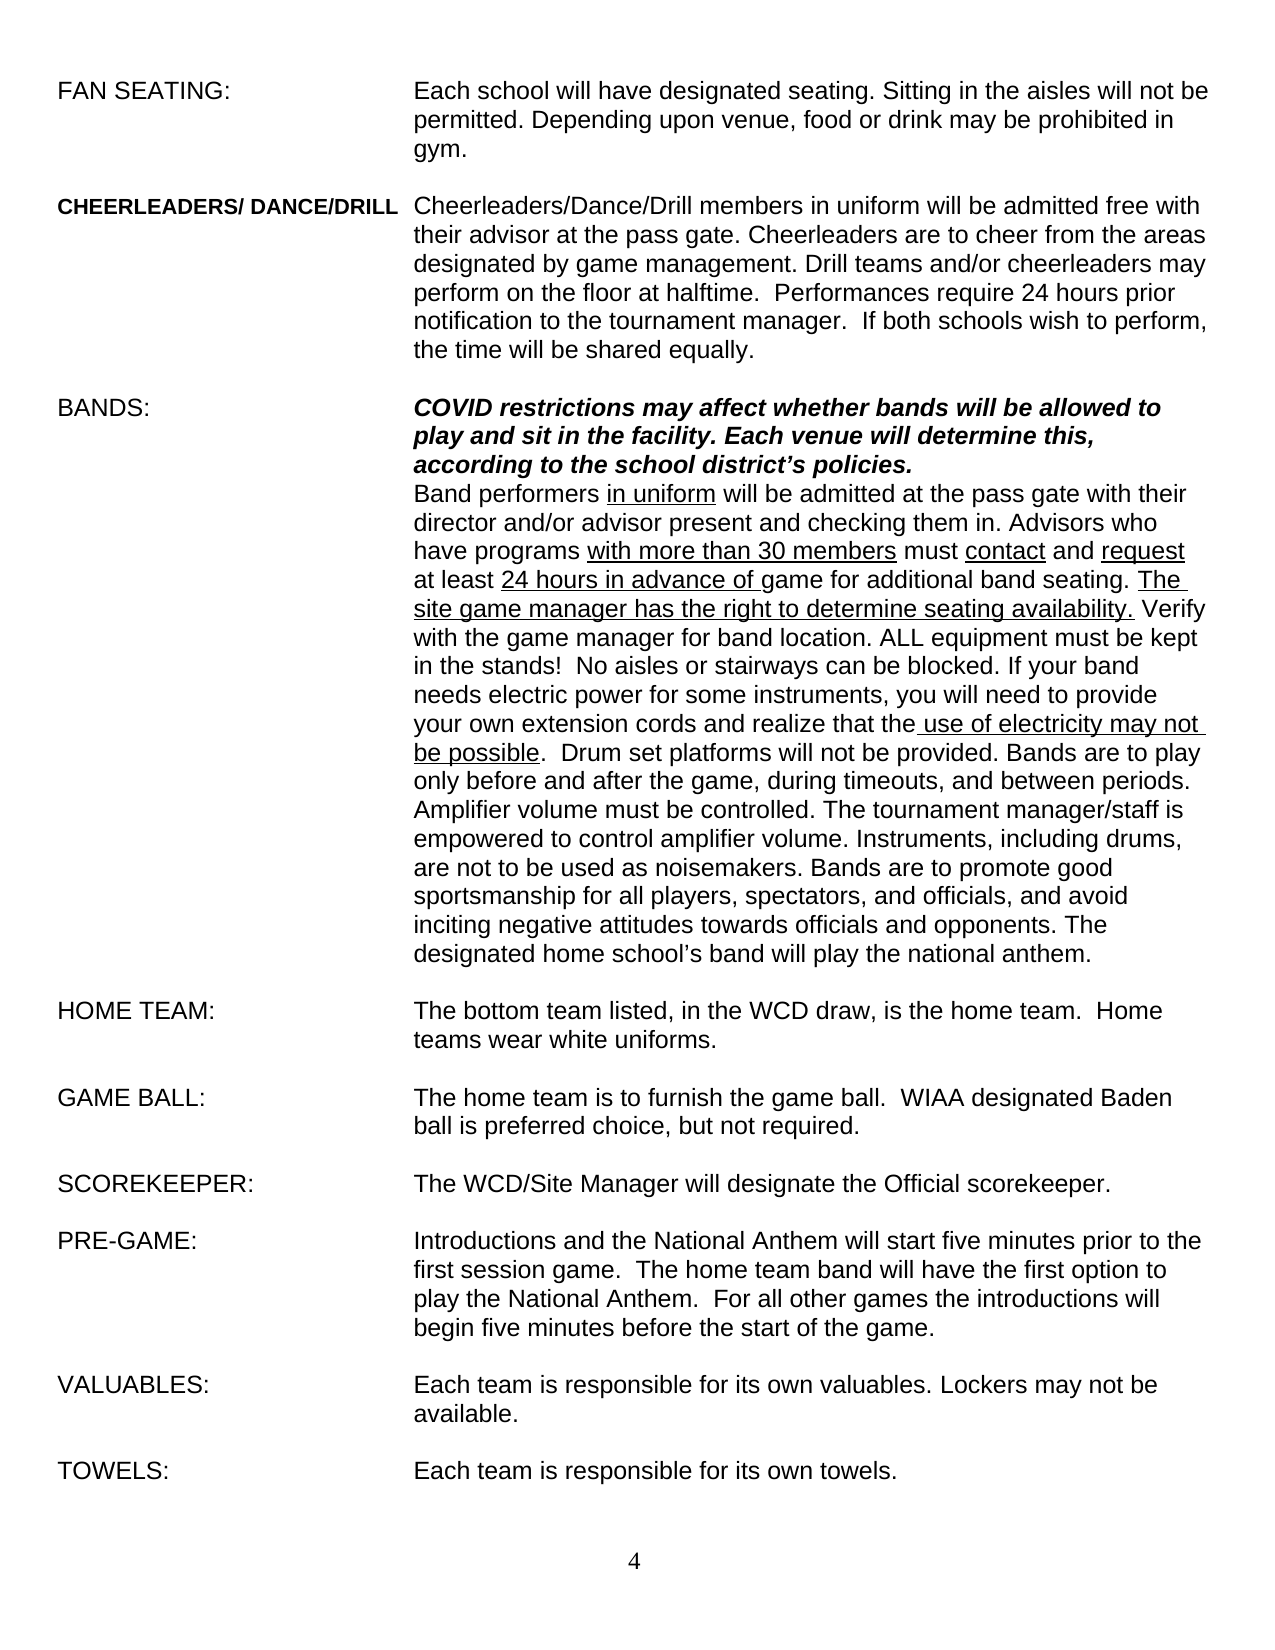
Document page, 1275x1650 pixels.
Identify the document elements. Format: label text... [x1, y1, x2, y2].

text VALUABLES: Each team is responsible for its own valuables. Lockers may not be available. [57, 1370, 1211, 1427]
text SCOREKEEPER: The WCD/Site Manager will designate the Official scorekeeper. [57, 1169, 1211, 1197]
text GAME BALL: The home team is to furnish the game ball. WIAA designated Baden ball is preferred choice, but not required. [57, 1082, 1211, 1140]
text TOWELS: Each team is responsible for its own towels. [57, 1456, 1211, 1485]
text BANDS: COVID restrictions may affect whether bands will be allowed to play and sit in the facility. Each venue will determine this, according to the school district’s policies. [57, 392, 1211, 479]
text PRE-GAME: Introductions and the National Anthem will start five minutes prior to the first session game. The home team band will have the first option to play the National Anthem. For all other games the introductions will begin five minutes before the start of the game. [57, 1226, 1211, 1341]
text FAN SEATING: Each school will have designated seating. Sitting in the aisles will not be permitted. Depending upon venue, food or drink may be prohibited in gym. [57, 76, 1211, 162]
text CHEERLEADERS/ DANCE/DRILL Cheerleaders/Dance/Drill members in uniform will be admitted free with their advisor at the pass gate. Cheerleaders are to cheer from the areas designated by game management. Drill teams and/or cheerleaders may perform on the floor at halftime. Performances require 24 hours prior notification to the tournament manager. If both schools wish to perform, the time will be shared equally. [57, 191, 1211, 364]
text Band performers in uniform will be admitted at the pass gate with their director and/or advisor present and checking them in. Advisors who have programs with more than 30 members must contact and request at least 24 hours in advance of game for additional band seating. The site game manager has the right to determine seating availability. Verify with the game manager for band location. ALL equipment must be kept in the stands! No aisles or stairways can be blocked. If your band needs electric power for some instruments, you will need to provide your own extension cords and realize that the use of electricity may not be possible. Drum set platforms will not be provided. Bands are to play only before and after the game, during timeouts, and between periods. Amplifier volume must be controlled. The tournament manager/staff is empowered to control amplifier volume. Instruments, including drums, are not to be used as noisemakers. Bands are to promote good sportsmanship for all players, spectators, and officials, and avoid inciting negative attitudes towards officials and opponents. The designated home school’s band will play the national anthem. [57, 479, 1211, 967]
text HOME TEAM: The bottom team listed, in the WCD draw, is the home team. Home teams wear white uniforms. [57, 996, 1211, 1054]
